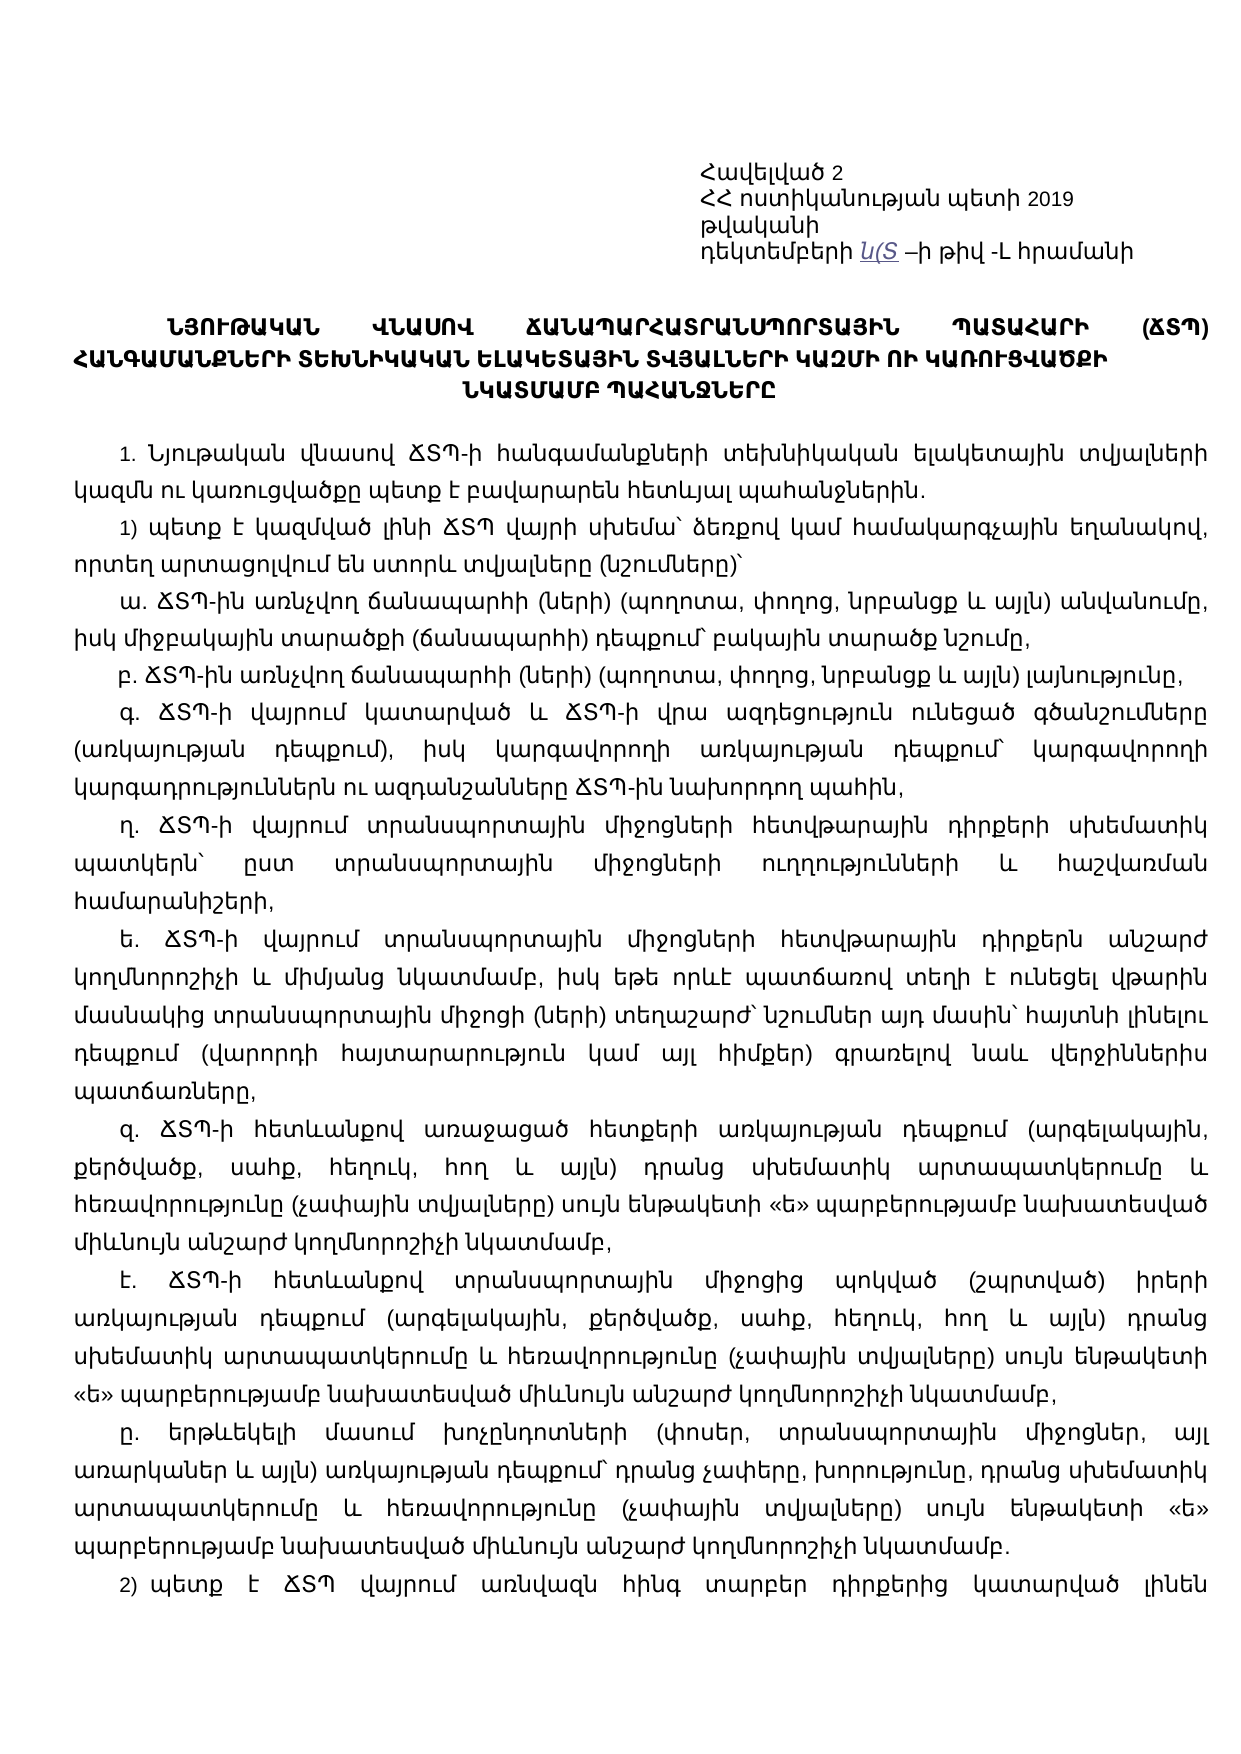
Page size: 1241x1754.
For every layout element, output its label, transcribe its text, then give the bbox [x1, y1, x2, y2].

text ՆԿԱՏՄԱՄԲ ՊԱՀԱՆՋՆԵՐԸ [29, 377, 1209, 404]
text ե. ՃՏՊ-ի վայրում տրանսպորտային միջոցների հետվթարային դիրքերն անշարժ կողմնորոշիչի և միմյանց նկատմամբ, իսկ եթե որևէ պատճառով տեղի է ունեցել վթարին մասնակից տրանսպորտային միջոցի (ների) տեղաշարժ՝ նշումներ այդ մասին՝ հայտնի լինելու դեպքում (վարորդի հայտարարություն կամ այլ հիմքեր) գրառելով նաև վերջիններիս պատճառները, [73, 926, 1209, 1104]
text զ. ՃՏՊ-ի հետևանքով առաջացած հետքերի առկայության դեպքում (արգելակային, քերծվածք, սահք, հեղուկ, հող և այլն) դրանց սխեմատիկ արտապատկերումը և հեռավորությունը (չափային տվյալները) սույն ենթակետի «ե» պարբերությամբ նախատեսված միևնույն անշարժ կողմնորոշիչի նկատմամբ, [73, 1116, 1209, 1256]
text ը. երթևեկելի մասում խոչընդոտների (փոսեր, տրանսպորտային միջոցներ, այլ առարկաներ և այլն) առկայության դեպքում՝ դրանց չափերը, խորությունը, դրանց սխեմատիկ արտապատկերումը և հեռավորությունը (չափային տվյալները) սույն ենթակետի «ե» պարբերությամբ նախատեսված միևնույն անշարժ կողմնորոշիչի նկատմամբ. [73, 1419, 1209, 1559]
list Նյութական վնասով ՃՏՊ-ի հանգամանքների տեխնիկական ելակետային տվյալների կազմն ու կառուցվածքը պետք է բավարարեն հետևյալ պահանջներին. [73, 440, 1209, 503]
text բ. ՃՏՊ-ին առնչվող ճանապարհի (ների) (պողոտա, փողոց, նրբանցք և այլն) լայնությունը, [29, 662, 1209, 688]
text ՆՅՈՒԹԱԿԱՆ ՎՆԱՍՈՎ ՃԱՆԱՊԱՐՀԱՏՐԱՆՍՊՈՐՏԱՅԻՆ ՊԱՏԱՀԱՐԻ (ՃՏՊ) ՀԱՆԳԱՄԱՆՔՆԵՐԻ ՏԵԽՆԻԿԱԿԱՆ ԵԼԱԿԵՏԱՅԻՆ ՏՎՅԱԼՆԵՐԻ ԿԱԶՄԻ ՈԻ ԿԱՌՈՒՑՎԱԾՔԻ [73, 314, 1209, 372]
text գ. ՃՏՊ-ի վայրում կատարված և ՃՏՊ-ի վրա ազդեցություն ունեցած գծանշումները (առկայության դեպքում), իսկ կարգավորողի առկայության դեպքում՝ կարգավորողի կարգադրություններն ու ազդանշանները ՃՏՊ-ին նախորդող պահին, [73, 698, 1209, 801]
list պետք է կազմված լինի ՃՏՊ վայրի սխեմա՝ ձեռքով կամ համակարգչային եղանակով, որտեղ արտացոլվում են ստորև տվյալները (նշումները)՝ [73, 514, 1209, 577]
text ղ. ՃՏՊ-ի վայրում տրանսպորտային միջոցների հետվթարային դիրքերի սխեմատիկ պատկերն՝ ըստ տրանսպորտային միջոցների ուղղությունների և հաշվառման համարանիշերի, [73, 812, 1209, 914]
text է. ՃՏՊ-ի հետևանքով տրանսպորտային միջոցից պոկված (շպրտված) իրերի առկայության դեպքում (արգելակային, քերծվածք, սահք, հեղուկ, հող և այլն) դրանց սխեմատիկ արտապատկերումը և հեռավորությունը (չափային տվյալները) սույն ենթակետի «ե» պարբերությամբ նախատեսված միևնույն անշարժ կողմնորոշիչի նկատմամբ, [73, 1267, 1209, 1407]
text ա. ՃՏՊ-ին առնչվող ճանապարհի (ների) (պողոտա, փողոց, նրբանցք և այլն) անվանումը, իսկ միջբակային տարածքի (ճանապարհի) դեպքում՝ բակային տարածք նշումը, [73, 588, 1209, 651]
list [73, 1571, 1209, 1597]
